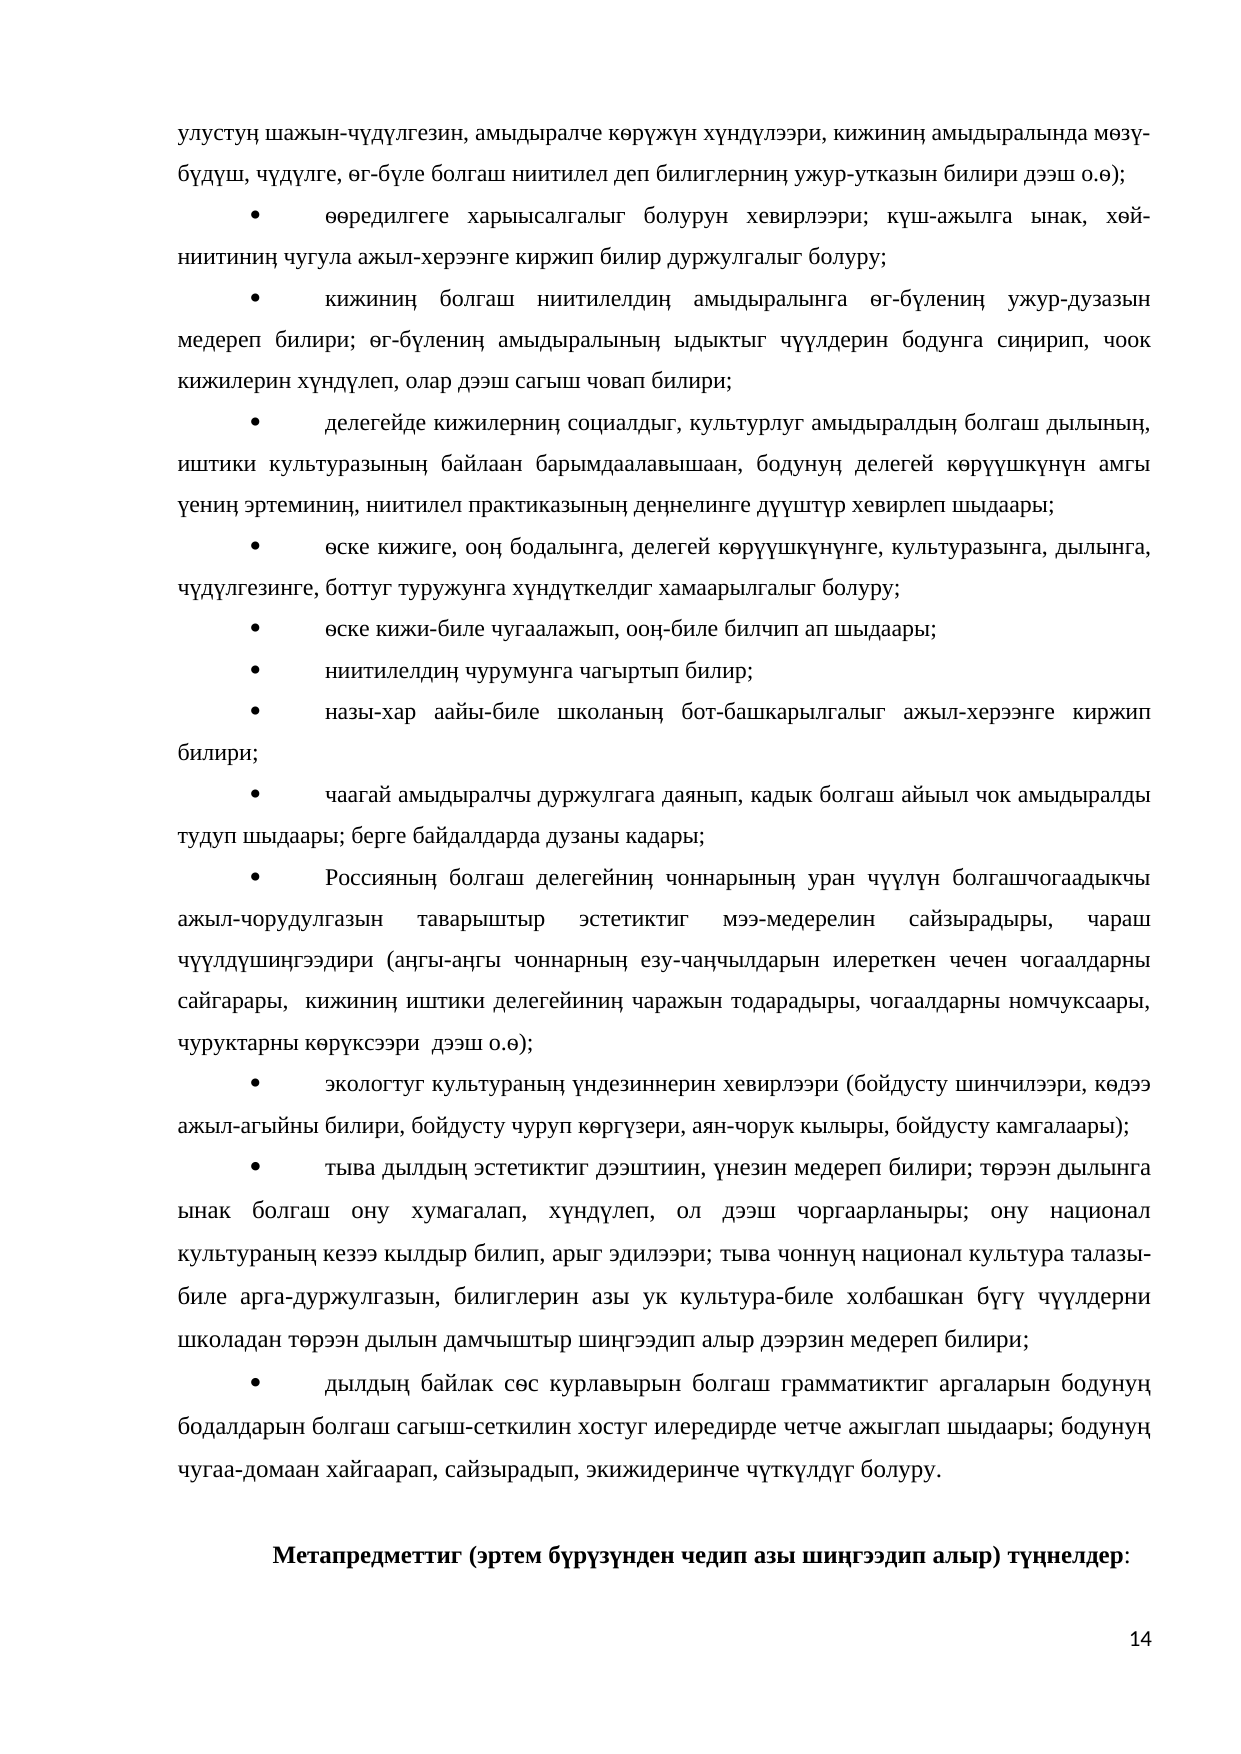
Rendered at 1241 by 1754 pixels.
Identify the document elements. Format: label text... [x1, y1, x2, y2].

list ѳске кижи-биле чугаалажып, ооӊ-биле билчип ап шыдаары; [177, 614, 1152, 642]
list назы-хар аайы-биле школаныӊ бот-башкарылгалыг ажыл-херээнге киржип билири; [177, 697, 1152, 766]
list ѳске кижиге, ооӊ бодалынга, делегей кѳрүүшкүнүнге, культуразынга, дылынга, чүдүлгезинге, боттуг туружунга хүндүткелдиг хамаарылгалыг болуру; [177, 532, 1152, 601]
list чаагай амыдыралчы дуржулгага даянып, кадык болгаш айыыл чок амыдыралды тудуп шыдаары; берге байдалдарда дузаны кадары; [177, 780, 1152, 849]
list Россияныӊ болгаш делегейниӊ чоннарыныӊ уран чүүлүн болгашчогаадыкчы ажыл-чорудулгазын таварыштыр эстетиктиг мээ-медерелин сайзырадыры, чараш чүүлдүшиӊгээдири (аӊгы-аӊгы чоннарныӊ езу-чаӊчылдарын илереткен чечен чогаалдарны сайгарары, кижиниӊ иштики делегейиниӊ чаражын тодарадыры, чогаалдарны номчуксаары, чуруктарны кѳрүксээри дээш о.ѳ); [177, 862, 1152, 1056]
list делегейде кижилерниӊ социалдыг, культурлуг амыдыралдыӊ болгаш дылыныӊ, иштики культуразыныӊ байлаан барымдаалавышаан, бодунуӊ делегей кѳрүүшкүнүн амгы үениӊ эртеминиӊ, ниитилел практиказыныӊ деӊнелинге дүүштүр хевирлеп шыдаары; [177, 408, 1152, 518]
text Метапредметтиг (эртем бүрүзүнден чедип азы шиңгээдип алыр) түңнелдер: [177, 1540, 1152, 1569]
list тыва дылдың эстетиктиг дээштиин, үнезин медереп билири; тѳрээн дылынга ынак болгаш ону хумагалап, хүндүлеп, ол дээш чоргаарланыры; ону национал культураның кезээ кылдыр билип, арыг эдилээри; тыва чоннуң национал культура талазы-биле арга-дуржулгазын, билиглерин азы ук культура-биле холбашкан бүгү чүүлдерни школадан төрээн дылын дамчыштыр шиңгээдип алыр дээрзин медереп билири; [177, 1152, 1152, 1353]
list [177, 118, 1152, 187]
list экологтуг культураныӊ үндезиннерин хевирлээри (бойдусту шинчилээри, кѳдээ ажыл-агыйны билири, бойдусту чуруп кѳргүзери, аян-чорук кылыры, бойдусту камгалаары); [177, 1069, 1152, 1138]
list ниитилелдиӊ чурумунга чагыртып билир; [177, 656, 1152, 683]
list кижиниӊ болгаш ниитилелдиӊ амыдыралынга ѳг-бүлениӊ ужур-дузазын медереп билири; ѳг-бүлениӊ амыдыралыныӊ ыдыктыг чүүлдерин бодунга сиӊирип, чоок кижилерин хүндүлеп, олар дээш сагыш човап билири; [177, 283, 1152, 394]
list ѳѳредилгеге харыысалгалыг болурун хевирлээри; күш-ажылга ынак, хѳй-ниитиниӊ чугула ажыл-херээнге киржип билир дуржулгалыг болуру; [177, 201, 1152, 270]
list дылдың байлак сѳс курлавырын болгаш грамматиктиг аргаларын бодунуң бодалдарын болгаш сагыш-сеткилин хостуг илередирде четче ажыглап шыдаары; бодунуң чугаа-домаан хайгаарап, сайзырадып, экижидеринче чүткүлдүг болуру. [177, 1368, 1152, 1483]
